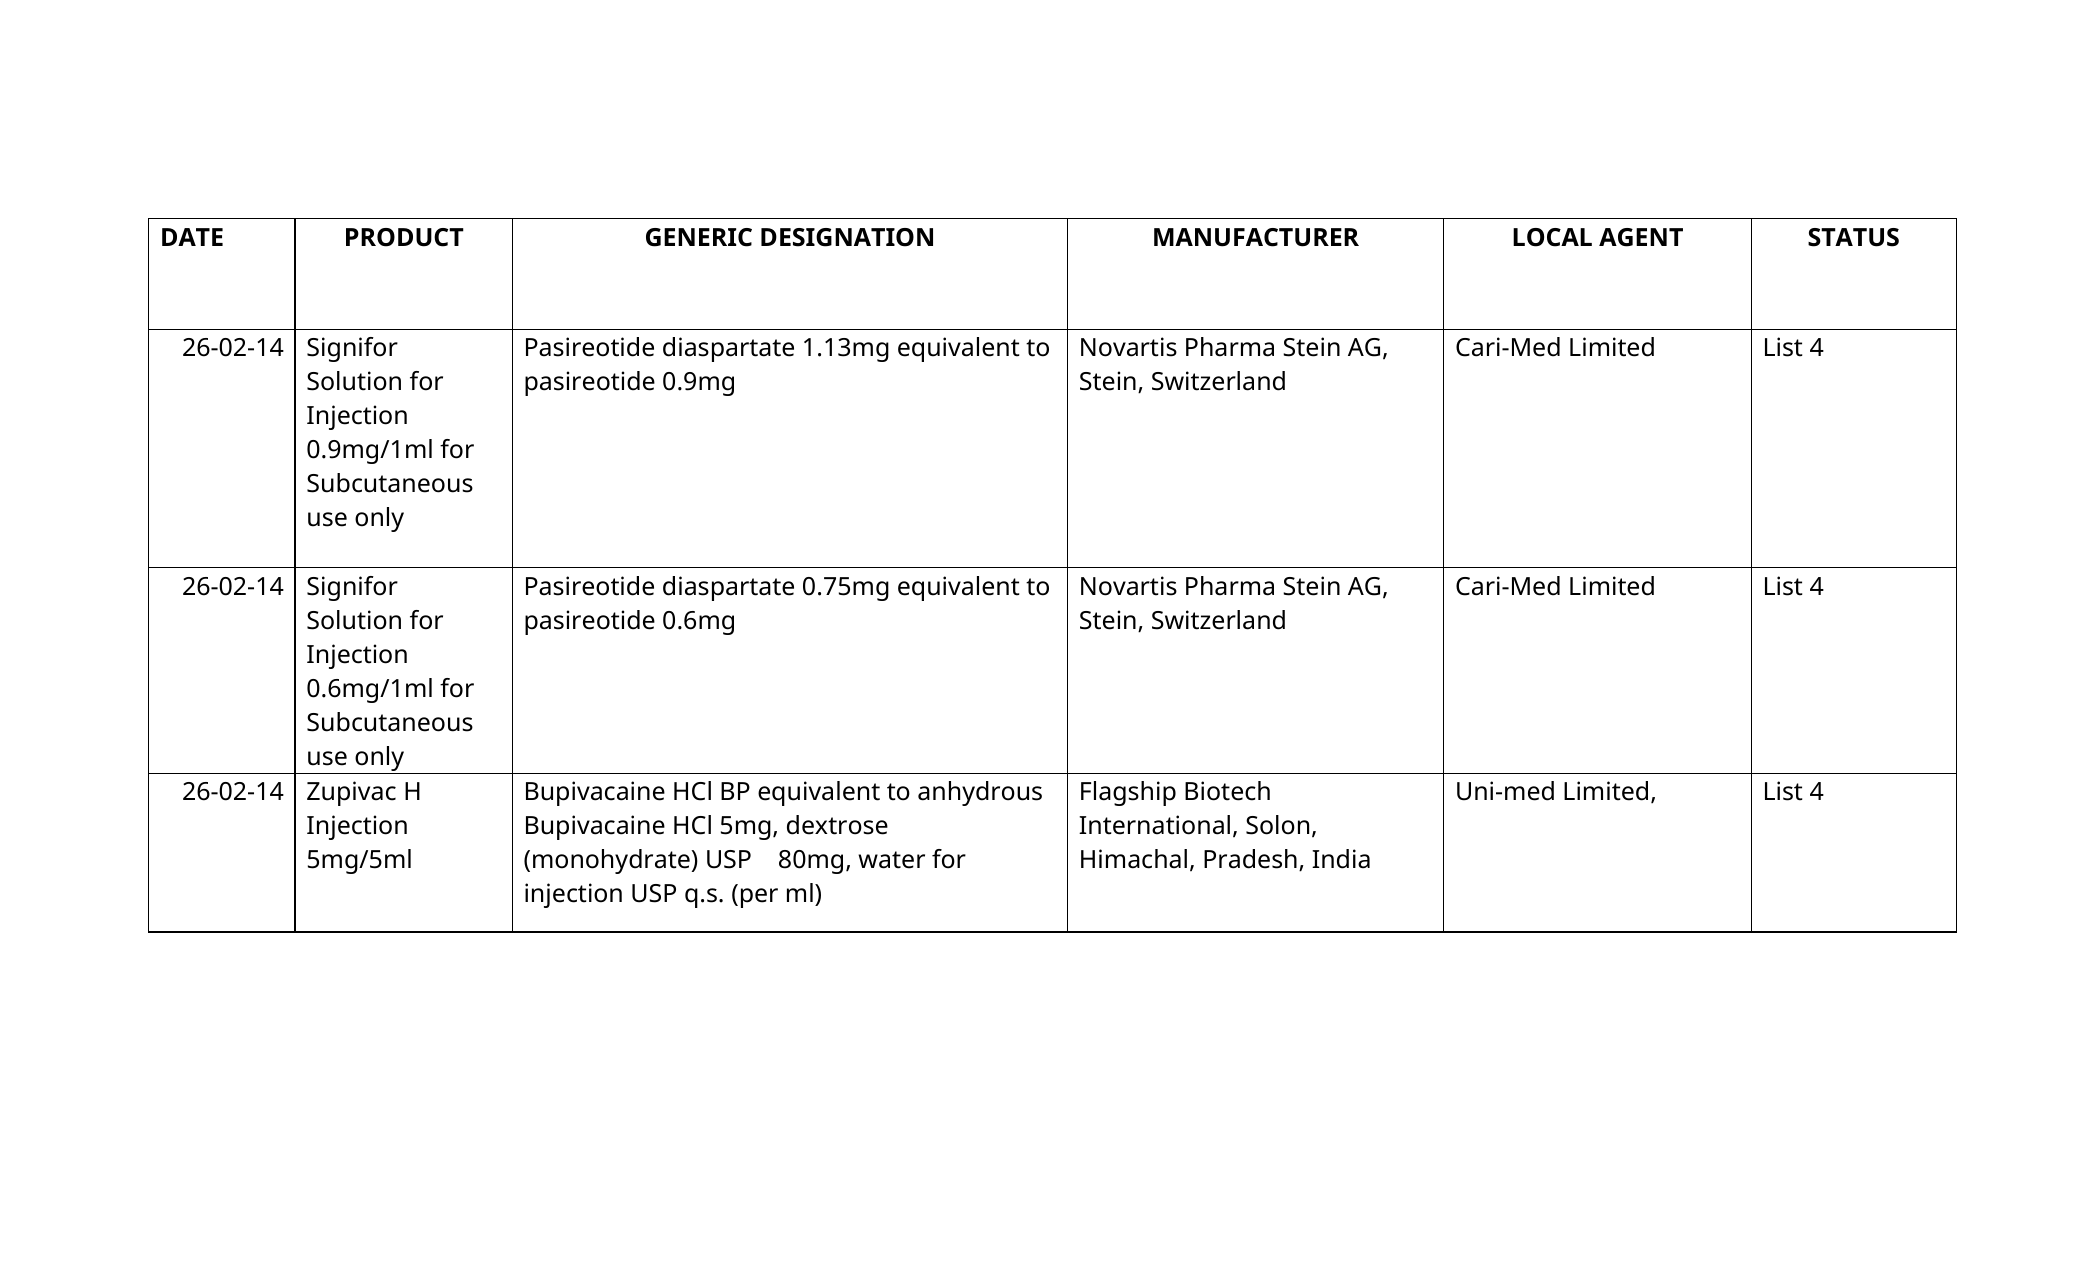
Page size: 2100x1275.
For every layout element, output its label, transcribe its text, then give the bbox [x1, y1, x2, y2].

table_header GENERIC DESIGNATION [513, 219, 1067, 329]
table_cell Cari-Med Limited [1444, 330, 1751, 567]
table_cell 26-02-14 [149, 774, 294, 931]
table_header MANUFACTURER [1068, 219, 1443, 329]
table_header PRODUCT [296, 219, 512, 329]
table_cell Flagship Biotech International, Solon, Himachal, Pradesh, India [1068, 774, 1443, 931]
table_cell List 4 [1752, 330, 1956, 567]
table_header DATE [149, 219, 294, 329]
table_cell Novartis Pharma Stein AG, Stein, Switzerland [1068, 330, 1443, 567]
table_cell Novartis Pharma Stein AG, Stein, Switzerland [1068, 568, 1443, 773]
table_cell Signifor Solution for Injection 0.9mg/1ml for Subcutaneous use only [296, 330, 512, 567]
table_cell List 4 [1752, 568, 1956, 773]
table_header LOCAL AGENT [1444, 219, 1751, 329]
table_cell Pasireotide diaspartate 0.75mg equivalent to pasireotide 0.6mg [513, 568, 1067, 773]
table_cell Cari-Med Limited [1444, 568, 1751, 773]
table_cell Signifor Solution for Injection 0.6mg/1ml for Subcutaneous use only [296, 568, 512, 773]
table_cell Pasireotide diaspartate 1.13mg equivalent to pasireotide 0.9mg [513, 330, 1067, 567]
table_header STATUS [1752, 219, 1956, 329]
table_cell Uni-med Limited, [1444, 774, 1751, 931]
table_cell List 4 [1752, 774, 1956, 931]
table_cell Zupivac H Injection 5mg/5ml [296, 774, 512, 931]
table_cell 26-02-14 [149, 330, 294, 567]
table_cell Bupivacaine HCl BP equivalent to anhydrous Bupivacaine HCl 5mg, dextrose (monohydrate) USP 80mg, water for injection USP q.s. (per ml) [513, 774, 1067, 931]
table_cell 26-02-14 [149, 568, 294, 773]
